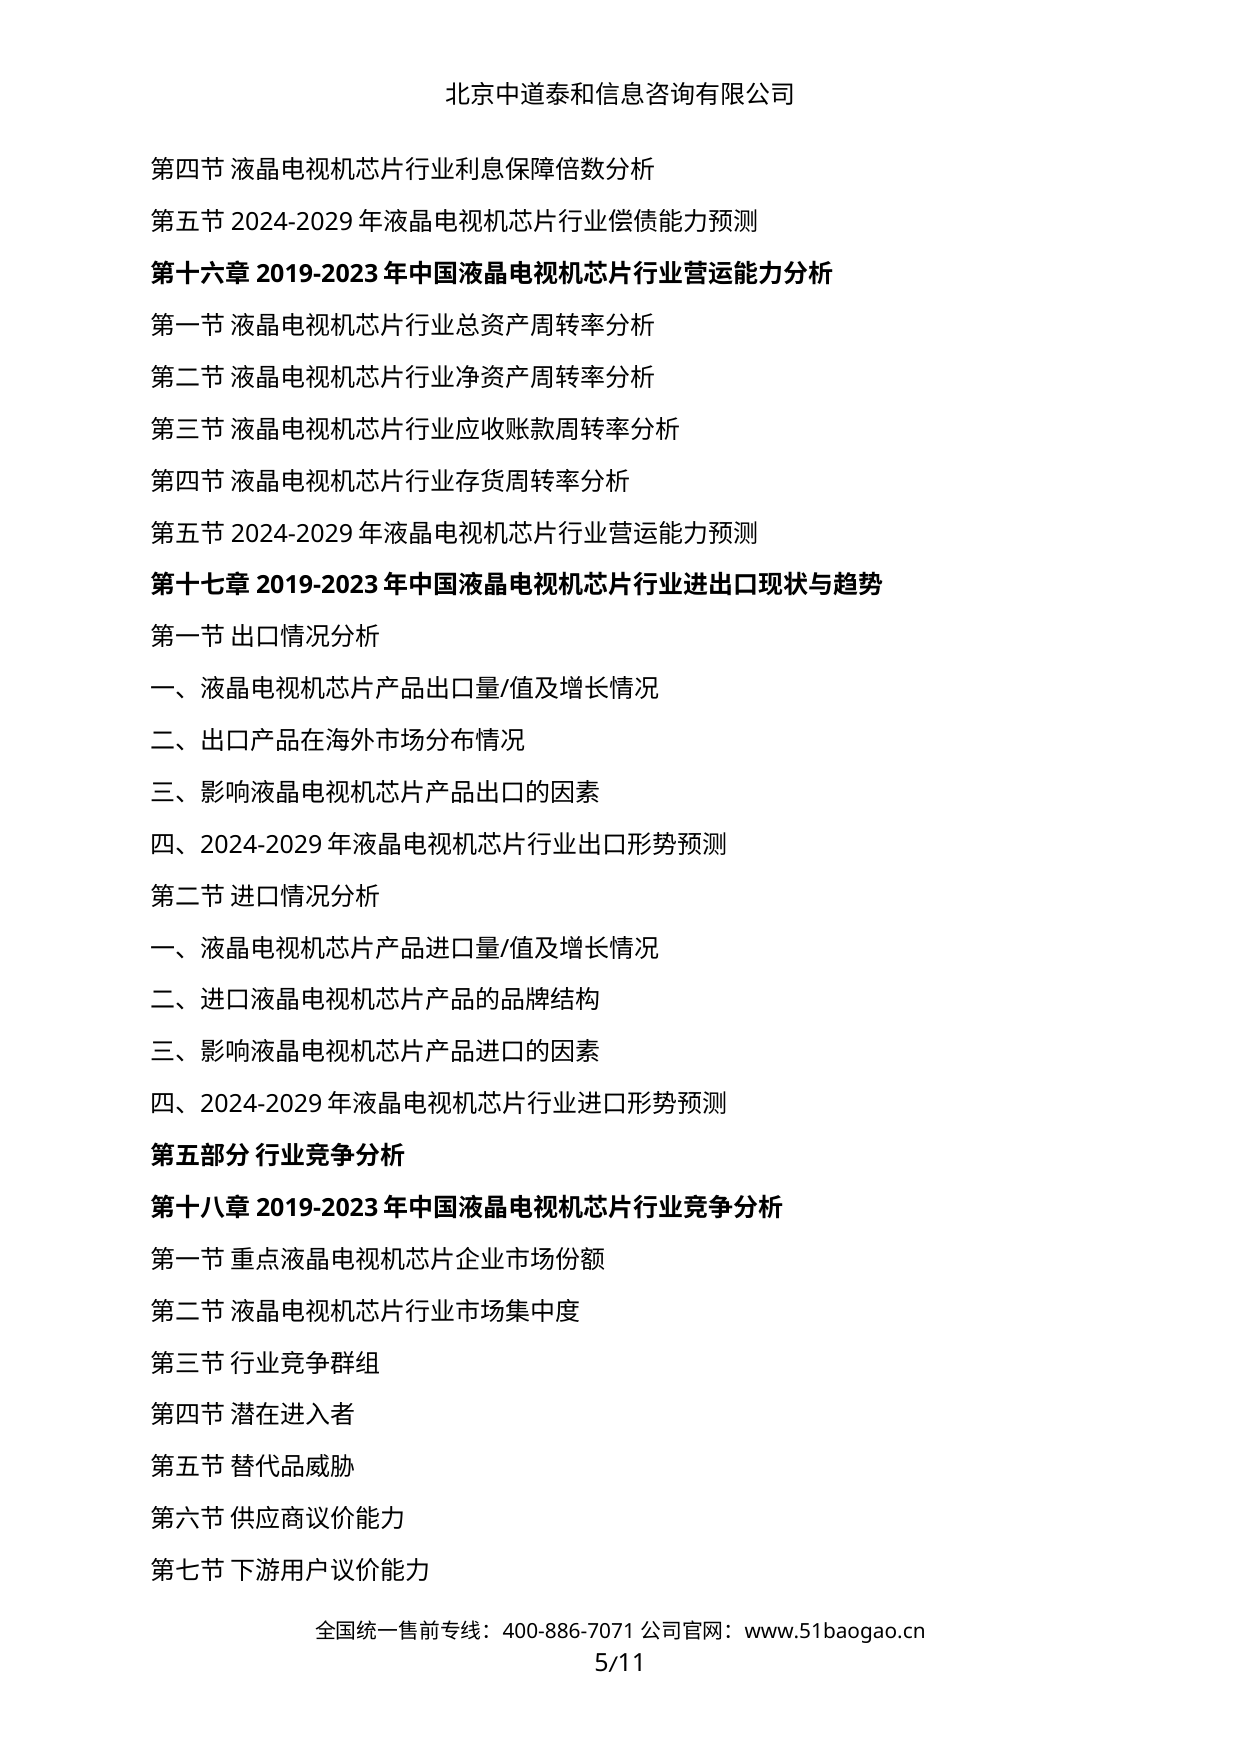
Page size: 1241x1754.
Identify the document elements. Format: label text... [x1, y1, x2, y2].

text 第三节 行业竞争群组 [150, 1343, 1090, 1379]
text 第二节 液晶电视机芯片行业净资产周转率分析 [150, 357, 1090, 394]
text 第五节 2024-2029年液晶电视机芯片行业偿债能力预测 [150, 202, 1090, 238]
text 第五节 2024-2029年液晶电视机芯片行业营运能力预测 [150, 513, 1090, 549]
text 四、2024-2029年液晶电视机芯片行业出口形势预测 [150, 824, 1090, 861]
text 第四节 潜在进入者 [150, 1395, 1090, 1431]
text 第四节 液晶电视机芯片行业存货周转率分析 [150, 461, 1090, 497]
text 第五节 替代品威胁 [150, 1447, 1090, 1483]
text 第十六章 2019-2023年中国液晶电视机芯片行业营运能力分析 [150, 254, 1090, 290]
text 第十八章 2019-2023年中国液晶电视机芯片行业竞争分析 [150, 1187, 1090, 1224]
text 二、出口产品在海外市场分布情况 [150, 721, 1090, 757]
text 第七节 下游用户议价能力 [150, 1551, 1090, 1587]
text 第一节 液晶电视机芯片行业总资产周转率分析 [150, 306, 1090, 342]
text 一、液晶电视机芯片产品进口量/值及增长情况 [150, 928, 1090, 964]
text 第一节 重点液晶电视机芯片企业市场份额 [150, 1239, 1090, 1276]
text 第一节 出口情况分析 [150, 617, 1090, 653]
text 第六节 供应商议价能力 [150, 1499, 1090, 1535]
text 四、2024-2029年液晶电视机芯片行业进口形势预测 [150, 1084, 1090, 1120]
text 第五部分 行业竞争分析 [150, 1136, 1090, 1172]
text 三、影响液晶电视机芯片产品出口的因素 [150, 772, 1090, 809]
text 第三节 液晶电视机芯片行业应收账款周转率分析 [150, 409, 1090, 446]
text 二、进口液晶电视机芯片产品的品牌结构 [150, 980, 1090, 1016]
text 第十七章 2019-2023年中国液晶电视机芯片行业进出口现状与趋势 [150, 565, 1090, 601]
text 一、液晶电视机芯片产品出口量/值及增长情况 [150, 669, 1090, 705]
text 第二节 进口情况分析 [150, 876, 1090, 912]
text 第二节 液晶电视机芯片行业市场集中度 [150, 1291, 1090, 1327]
text 三、影响液晶电视机芯片产品进口的因素 [150, 1032, 1090, 1068]
text 第四节 液晶电视机芯片行业利息保障倍数分析 [150, 150, 1090, 186]
